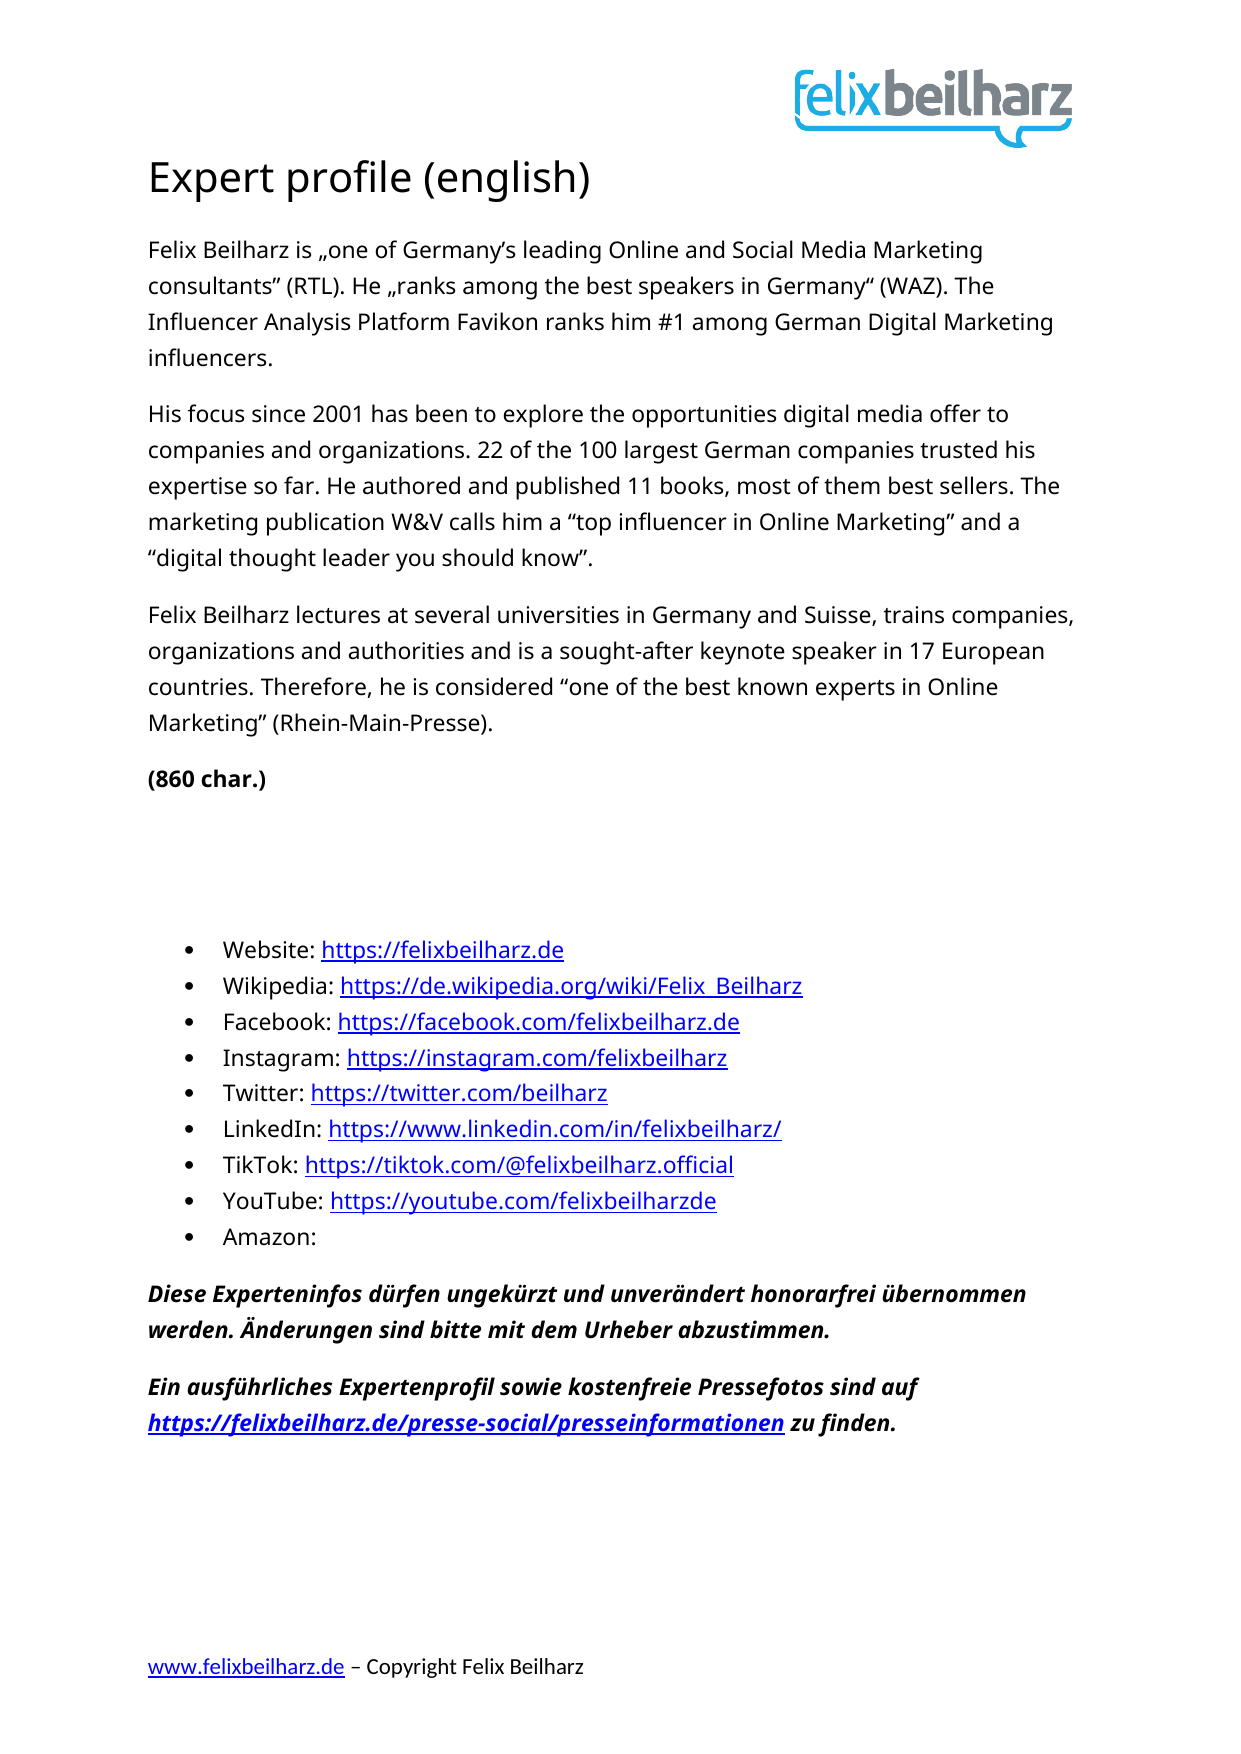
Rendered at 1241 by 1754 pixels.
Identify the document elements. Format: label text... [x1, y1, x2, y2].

text His focus since 2001 has been to explore the opportunities digital media offer to companies and organizations. 22 of the 100 largest German companies trusted his expertise so far. He authored and published 11 books, most of them best sellers. The marketing publication W&V calls him a “top influencer in Online Marketing” and a “digital thought leader you should know”. [148, 398, 1093, 573]
text Expert profile (english) [148, 148, 1093, 204]
list Wikipedia: https://de.wikipedia.org/wiki/Felix_Beilharz [185, 969, 1093, 1001]
list TikTok: https://tiktok.com/@felixbeilharz.official [185, 1149, 1093, 1181]
text Ein ausführliches Expertenprofil sowie kostenfreie Pressefotos sind auf https://felixbeilharz.de/presse-social/presseinformationen zu finden. [148, 1371, 1093, 1438]
list Amazon: [185, 1221, 1093, 1252]
list Website: https://felixbeilharz.de [185, 934, 1093, 965]
text Felix Beilharz is „one of Germany’s leading Online and Social Media Marketing consultants” (RTL). He „ranks among the best speakers in Germany“ (WAZ). The Influencer Analysis Platform Favikon ranks him #1 among German Digital Marketing influencers. [148, 234, 1093, 373]
list YouTube: https://youtube.com/felixbeilharzde [185, 1185, 1093, 1216]
text Diese Experteninfos dürfen ungekürzt und unverändert honorarfrei übernommen werden. Änderungen sind bitte mit dem Urheber abzustimmen. [148, 1278, 1093, 1345]
text Felix Beilharz lectures at several universities in Germany and Suisse, trains companies, organizations and authorities and is a sought-after keynote speaker in 17 European countries. Therefore, he is considered “one of the best known experts in Online Marketing” (Rhein-Main-Presse). [148, 599, 1093, 738]
list LinkedIn: https://www.linkedin.com/in/felixbeilharz/ [185, 1113, 1093, 1144]
list Instagram: https://instagram.com/felixbeilharz [185, 1041, 1093, 1073]
list Twitter: https://twitter.com/beilharz [185, 1077, 1093, 1109]
list Facebook: https://facebook.com/felixbeilharz.de [185, 1006, 1093, 1037]
picture [794, 68, 1072, 148]
text (860 char.) [148, 763, 1093, 794]
